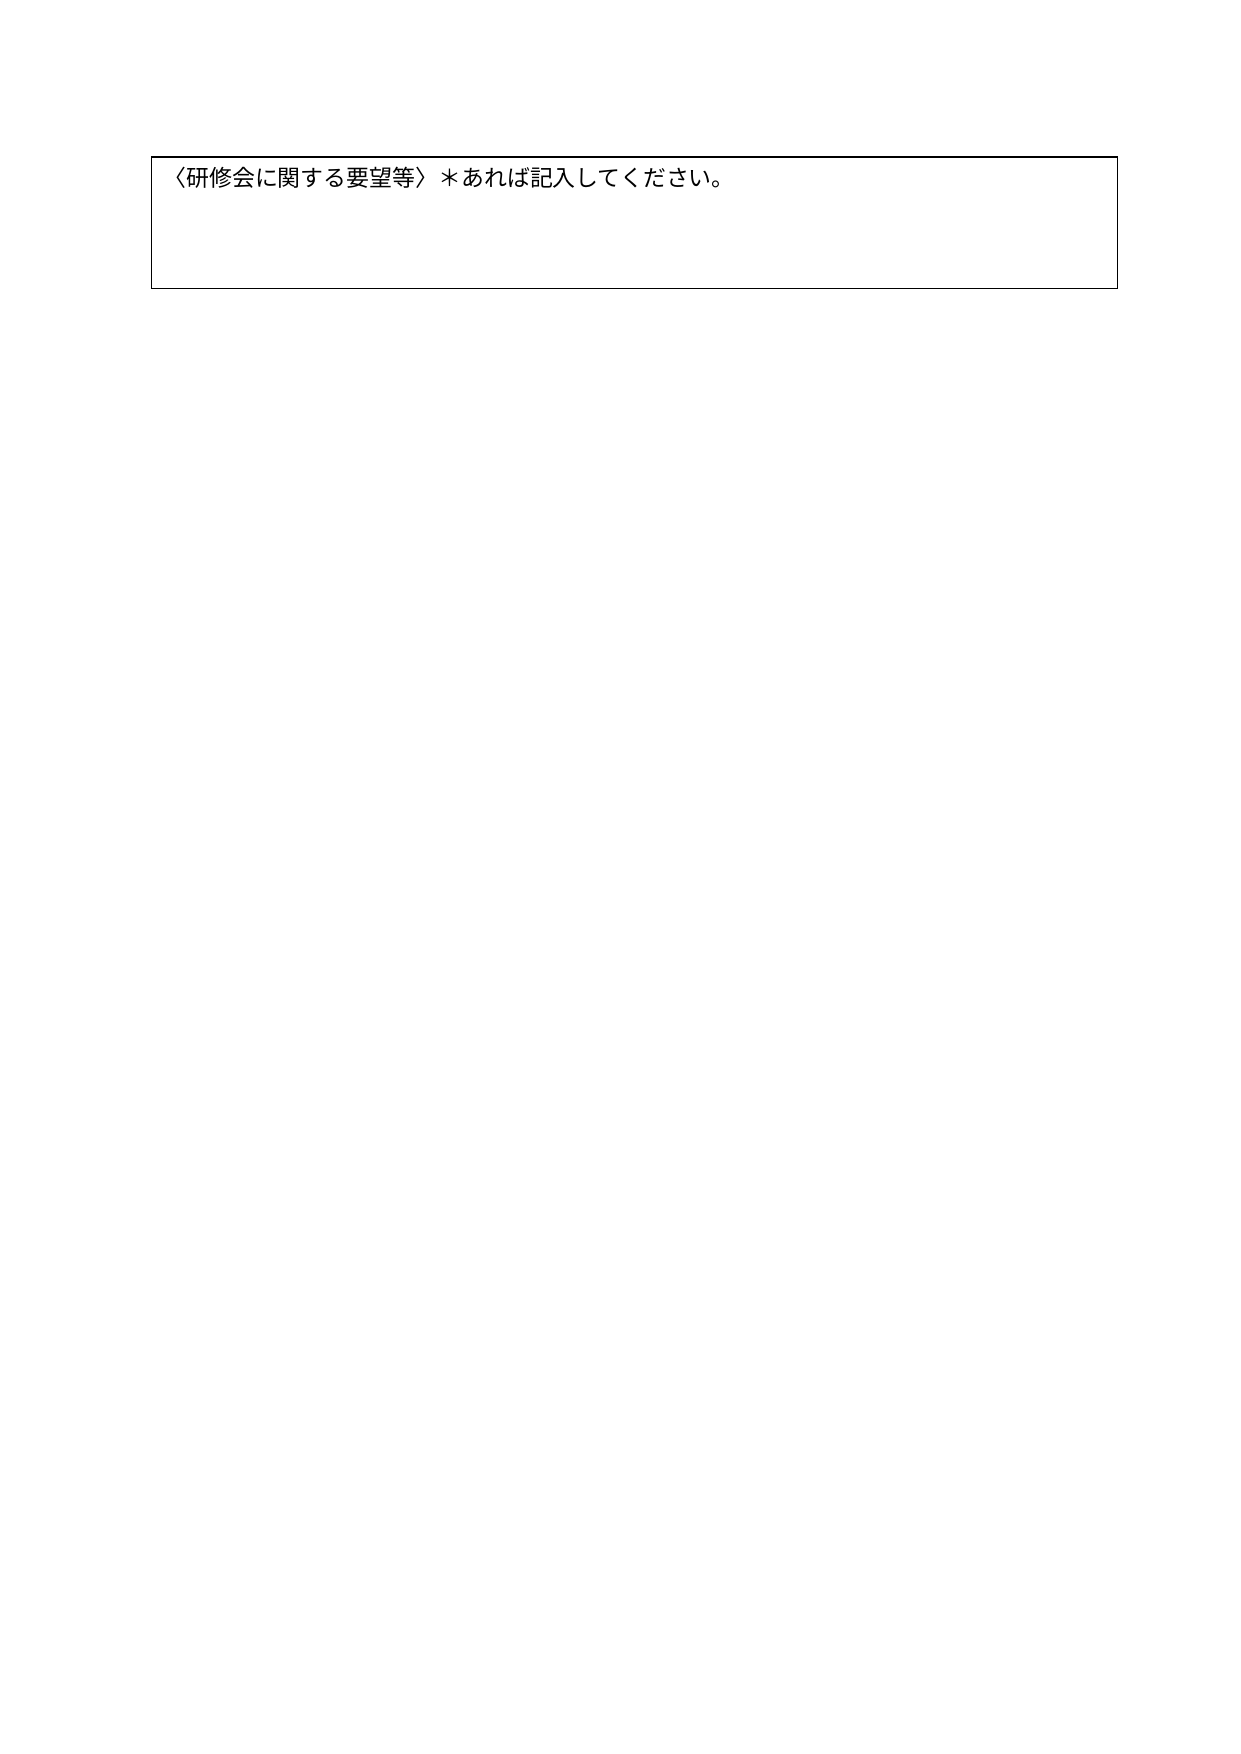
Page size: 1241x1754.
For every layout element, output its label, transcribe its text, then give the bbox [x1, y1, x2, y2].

table_cell 〈研修会に関する要望等〉＊あれば記入してください。 [152, 158, 1117, 288]
